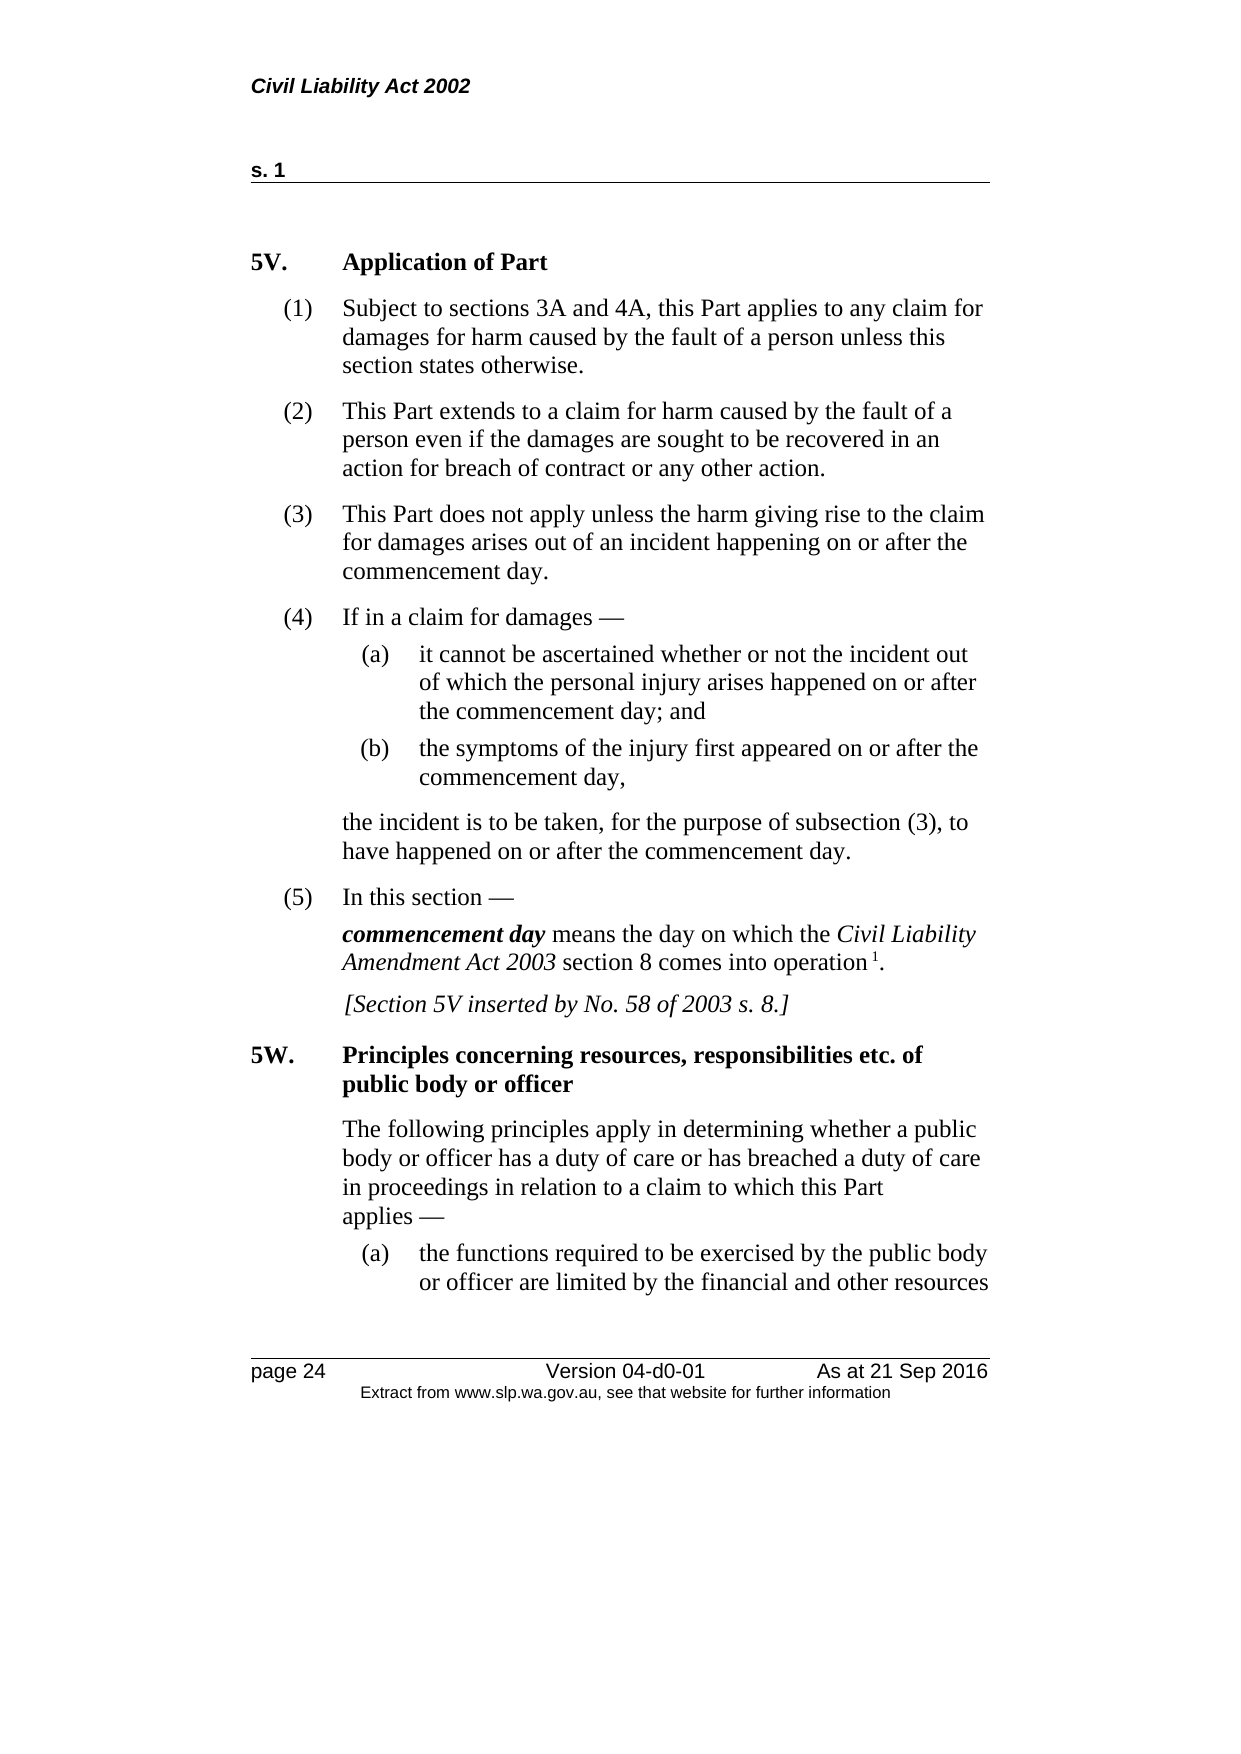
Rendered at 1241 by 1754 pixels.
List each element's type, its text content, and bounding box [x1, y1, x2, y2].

text (4) If in a claim for damages — [251, 602, 990, 630]
text commencement day means the day on which the Civil Liability Amendment Act 2003 section 8 comes into operation 1. [251, 919, 990, 976]
text [Section 5V inserted by No. 58 of 2003 s. 8.] [251, 989, 990, 1017]
subtitle 5V. Application of Part [251, 247, 990, 276]
text the incident is to be taken, for the purpose of subsection (3), to have happened on or after the commencement day. [251, 807, 990, 865]
text (1) Subject to sections 3A and 4A, this Part applies to any claim for damages for harm caused by the fault of a person unless this section states otherwise. [251, 293, 990, 379]
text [251, 1238, 990, 1295]
text (a) it cannot be ascertained whether or not the incident out of which the personal injury arises happened on or after the commencement day; and [251, 639, 990, 725]
text (b) the symptoms of the injury first appeared on or after the commencement day, [251, 733, 990, 791]
subtitle 5W. Principles concerning resources, responsibilities etc. of public body or officer [251, 1040, 990, 1098]
text (3) This Part does not apply unless the harm giving rise to the claim for damages arises out of an incident happening on or after the commencement day. [251, 499, 990, 585]
text (5) In this section — [251, 882, 990, 910]
text (2) This Part extends to a claim for harm caused by the fault of a person even if the damages are sought to be recovered in an action for breach of contract or any other action. [251, 396, 990, 482]
text The following principles apply in determining whether a public body or officer has a duty of care or has breached a duty of care in proceedings in relation to a claim to which this Part applies — [251, 1114, 990, 1229]
